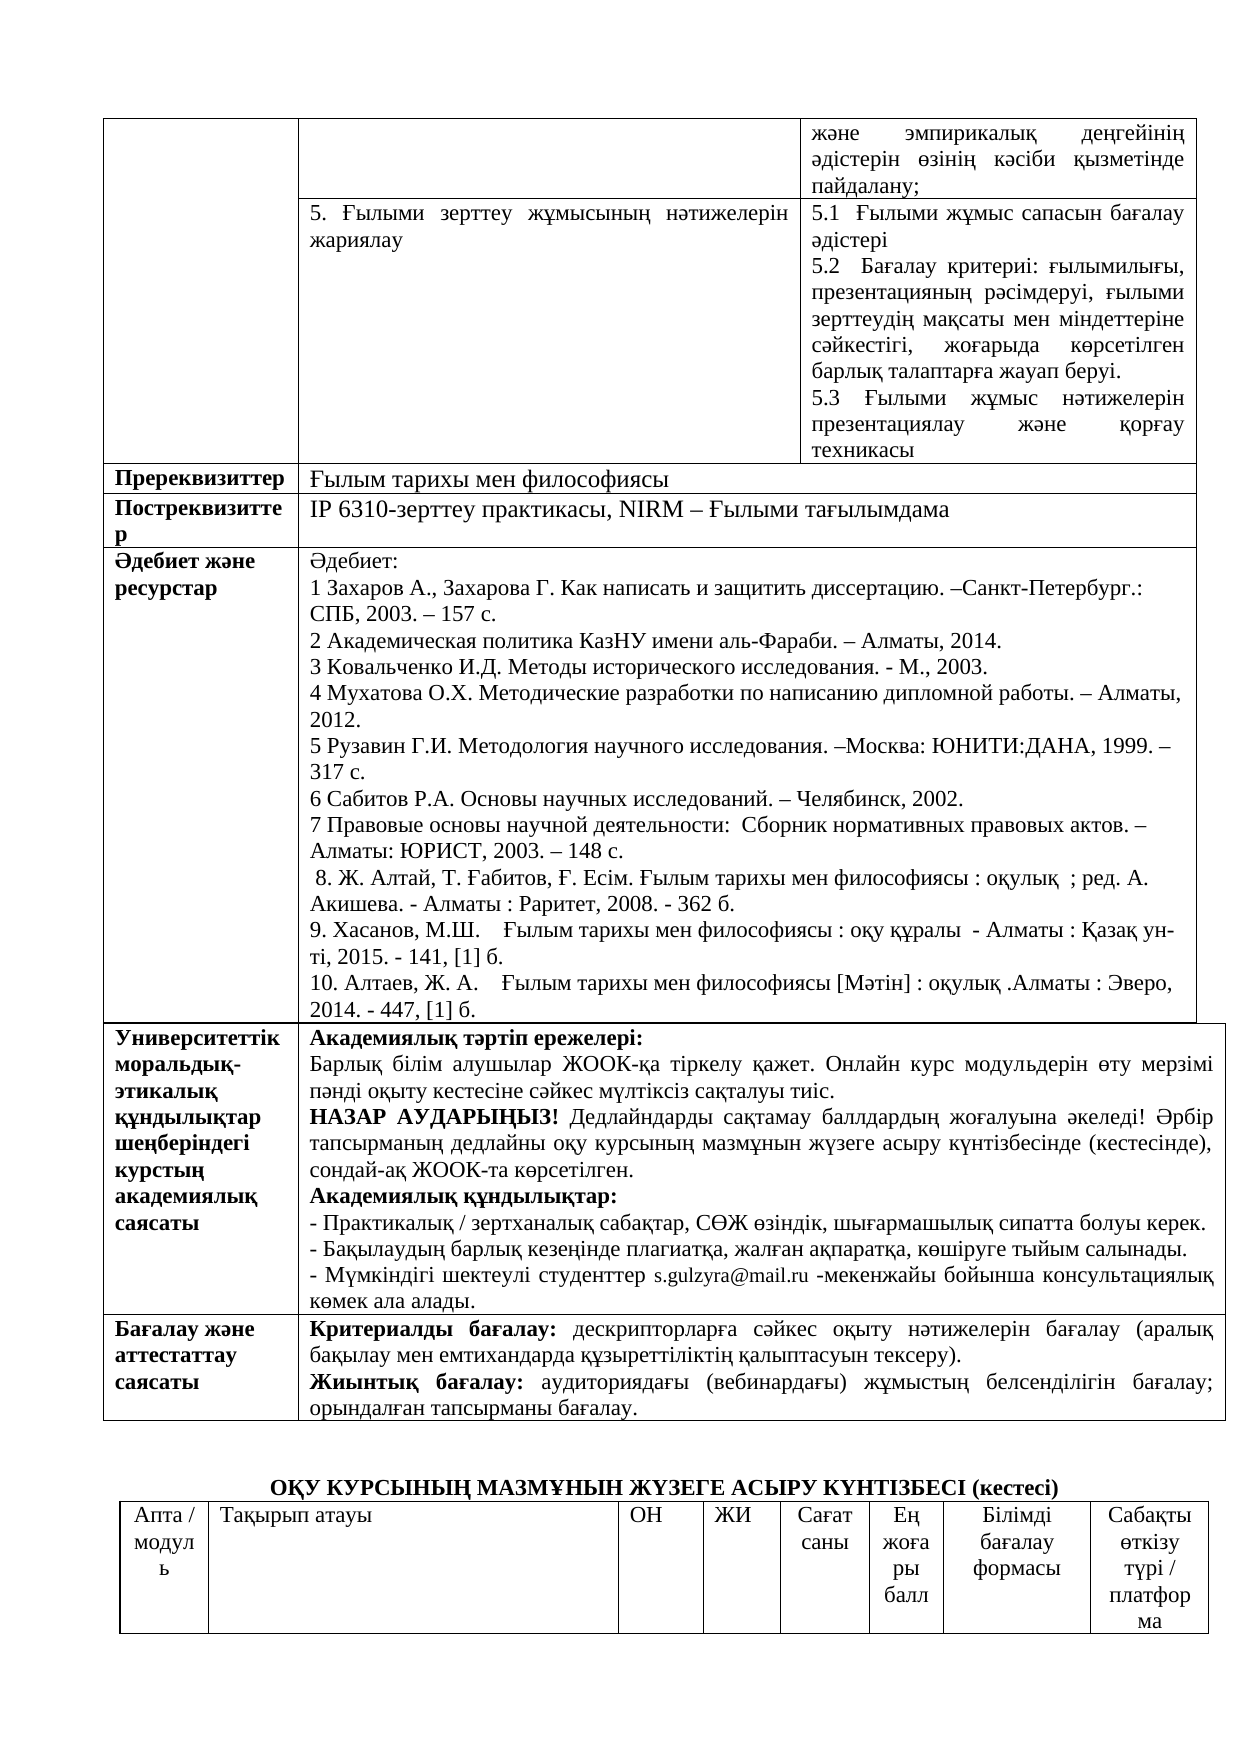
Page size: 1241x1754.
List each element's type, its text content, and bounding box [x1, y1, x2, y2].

table_header Сағат саны [781, 1502, 869, 1633]
table_header Академиялық тәртіп ережелері: Барлық білім алушылар ЖООК-қа тіркелу қажет. Онлайн курс модульдерін өту мерзімі пәнді оқыту кестесіне сәйкес мүлтіксіз сақталуы тиіс. НАЗАР АУДАРЫҢЫЗ! Дедлайндарды сақтамау баллдардың жоғалуына әкеледі! Әрбір тапсырманың дедлайны оқу курсының мазмұнын жүзеге асыру күнтізбесінде (кестесінде), сондай-ақ ЖООК-та көрсетілген. Академиялық құндылықтар: - Практикалық / зертханалық сабақтар, СӨЖ өзіндік, шығармашылық сипатта болуы керек. - Бақылаудың барлық кезеңінде плагиатқа, жалған ақпаратқа, көшіруге тыйым салынады. - Мүмкіндігі шектеулі студенттер s.gulzyra@mail.ru -мекенжайы бойынша консультациялық көмек ала алады. [299, 1024, 1225, 1314]
table_cell Постреквизиттер [104, 494, 298, 547]
table_cell 5. Ғылыми зерттеу жұмысының нәтижелерін жариялау [299, 199, 800, 463]
table_header Тақырып атауы [209, 1502, 618, 1633]
table_cell Әдебиет: 1 Захаров А., Захарова Г. Как написать и защитить диссертацию. –Санкт-Петербург.: СПБ, 2003. – 157 с. 2 Академическая политика КазНУ имени аль-Фараби. – Алматы, 2014. 3 Ковальченко И.Д. Методы исторического исследования. - М., 2003. 4 Мухатова О.Х. Методические разработки по написанию дипломной работы. – Алматы, 2012. 5 Рузавин Г.И. Методология научного исследования. –Москва: ЮНИТИ:ДАНА, 1999. – 317 с. 6 Сабитов Р.А. Основы научных исследований. – Челябинск, 2002. 7 Правовые основы научной деятельности: Сборник нормативных правовых актов. –Алматы: ЮРИСТ, 2003. – 148 с. 8. Ж. Алтай, Т. Ғабитов, Ғ. Есім. Ғылым тарихы мен философиясы : оқулық ; ред. А. Акишева. - Алматы : Раритет, 2008. - 362 б. 9. Хасанов, М.Ш. Ғылым тарихы мен философиясы : оқу құралы - Алматы : Қазақ ун-ті, 2015. - 141, [1] б. 10. Алтаев, Ж. А. Ғылым тарихы мен философиясы [Мәтін] : оқулық .Алматы : Эверо, 2014. - 447, [1] б. [299, 548, 1196, 1022]
text ОҚУ КУРСЫНЫҢ МАЗМҰНЫН ЖҮЗЕГЕ АСЫРУ КҮНТІЗБЕСІ (кестесі) [177, 1474, 1152, 1501]
table_cell 5.1 Ғылыми жұмыс сапасын бағалау әдістері 5.2 Бағалау критериі: ғылымилығы, презентацияның рәсімдеруі, ғылыми зерттеудің мақсаты мен міндеттеріне сәйкестігі, жоғарыда көрсетілген барлық талаптарға жауап беруі. 5.3 Ғылыми жұмыс нәтижелерін презентациялау және қорғау техникасы [801, 199, 1196, 463]
table_header Сабақты өткізу түрі / платформа [1091, 1502, 1208, 1633]
table_header Университеттік моральдық-этикалық құндылықтар шеңберіндегі курстың академиялық саясаты [104, 1024, 298, 1314]
table_cell Әдебиет және ресурстар [104, 548, 298, 1022]
table_header ЖИ [704, 1502, 780, 1633]
table_cell IP 6310-зерттеу практикасы, NIRM – Ғылыми тағылымдама [299, 494, 1196, 547]
table_header Ең жоғары балл [870, 1502, 943, 1633]
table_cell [299, 119, 800, 198]
table_cell Пререквизиттер [104, 464, 298, 493]
table_header ОН [619, 1502, 703, 1633]
table_cell Критериалды бағалау: дескрипторларға сәйкес оқыту нәтижелерін бағалау (аралық бақылау мен емтихандарда құзыреттіліктің қалыптасуын тексеру). Жиынтық бағалау: аудиториядағы (вебинардағы) жұмыстың белсенділігін бағалау; орындалған тапсырманы бағалау. [299, 1315, 1225, 1420]
table_cell Бағалау және аттестаттау саясаты [104, 1315, 298, 1420]
table_cell Ғылым тарихы мен философиясы [299, 464, 1196, 493]
table_header Білімді бағалау формасы [944, 1502, 1090, 1633]
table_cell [801, 119, 1196, 198]
table_header Апта / модуль [121, 1502, 208, 1633]
